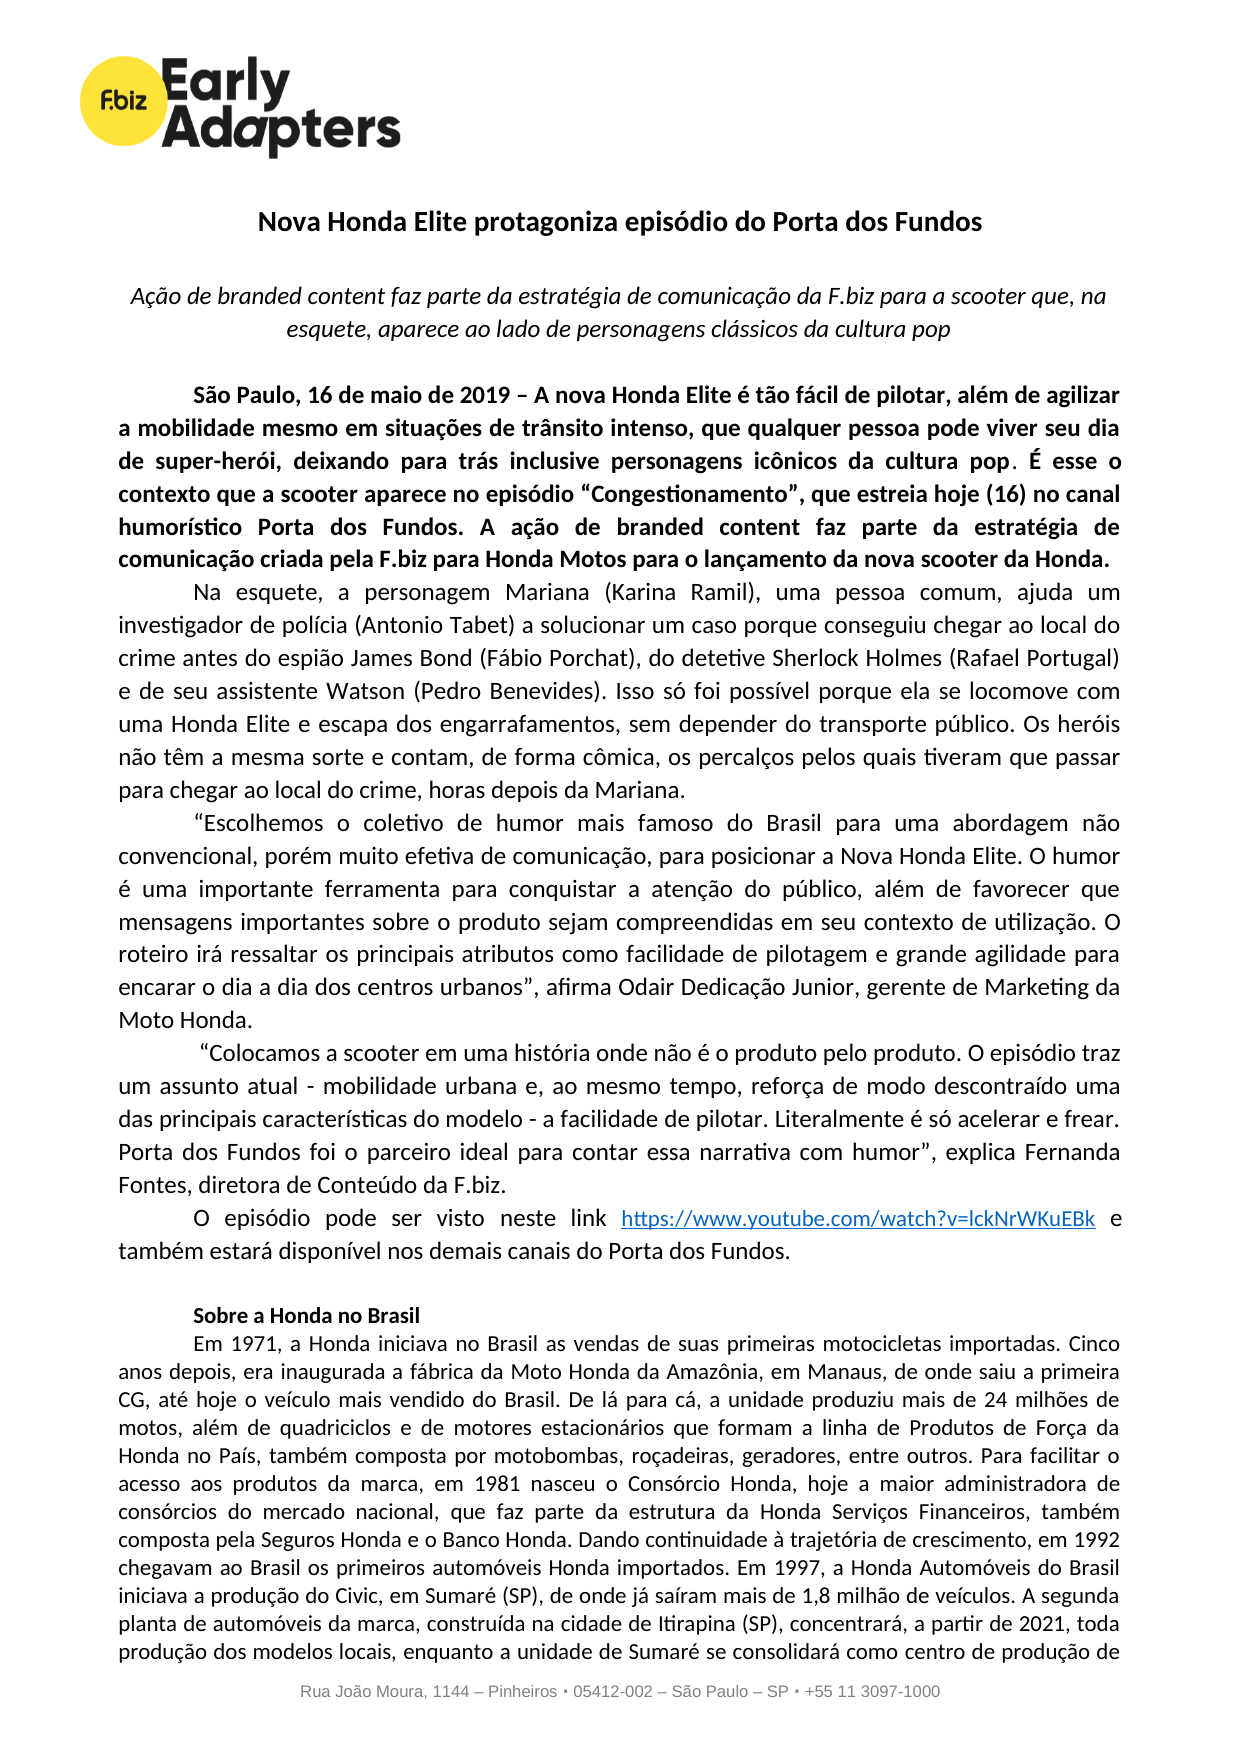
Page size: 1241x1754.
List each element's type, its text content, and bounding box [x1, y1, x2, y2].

text “Colocamos a scooter em uma história onde não é o produto pelo produto. O episódio traz um assunto atual - mobilidade urbana e, ao mesmo tempo, reforça de modo descontraído uma das principais características do modelo - a facilidade de pilotar. Literalmente é só acelerar e frear. Porta dos Fundos foi o parceiro ideal para contar essa narrativa com humor”, explica Fernanda Fontes, diretora de Conteúdo da F.biz. [118, 1037, 1122, 1199]
text O episódio pode ser visto neste link https://www.youtube.com/watch?v=lckNrWKuEBk e também estará disponível nos demais canais do Porta dos Fundos. [118, 1202, 1122, 1265]
text “Escolhemos o coletivo de humor mais famoso do Brasil para uma abordagem não convencional, porém muito efetiva de comunicação, para posicionar a Nova Honda Elite. O humor é uma importante ferramenta para conquistar a atenção do público, além de favorecer que mensagens importantes sobre o produto sejam compreendidas em seu contexto de utilização. O roteiro irá ressaltar os principais atributos como facilidade de pilotagem e grande agilidade para encarar o dia a dia dos centros urbanos”, afirma Odair Dedicação Junior, gerente de Marketing da Moto Honda. [118, 807, 1122, 1035]
text Nova Honda Elite protagoniza episódio do Porta dos Fundos [118, 203, 1122, 239]
picture [73, 42, 403, 161]
text São Paulo, 16 de maio de 2019 – A nova Honda Elite é tão fácil de pilotar, além de agilizar a mobilidade mesmo em situações de trânsito intenso, que qualquer pessoa pode viver seu dia de super-herói, deixando para trás inclusive personagens icônicos da cultura pop. É esse o contexto que a scooter aparece no episódio “Congestionamento”, que estreia hoje (16) no canal humorístico Porta dos Fundos. A ação de branded content faz parte da estratégia de comunicação criada pela F.biz para Honda Motos para o lançamento da nova scooter da Honda. [118, 379, 1122, 574]
text Sobre a Honda no Brasil [118, 1301, 1122, 1329]
text Na esquete, a personagem Mariana (Karina Ramil), uma pessoa comum, ajuda um investigador de polícia (Antonio Tabet) a solucionar um caso porque conseguiu chegar ao local do crime antes do espião James Bond (Fábio Porchat), do detetive Sherlock Holmes (Rafael Portugal) e de seu assistente Watson (Pedro Benevides). Isso só foi possível porque ela se locomove com uma Honda Elite e escapa dos engarrafamentos, sem depender do transporte público. Os heróis não têm a mesma sorte e contam, de forma cômica, os percalços pelos quais tiveram que passar para chegar ao local do crime, horas depois da Mariana. [118, 577, 1122, 804]
text Ação de branded content faz parte da estratégia de comunicação da F.biz para a scooter que, na esquete, aparece ao lado de personagens clássicos da cultura pop [118, 280, 1122, 344]
